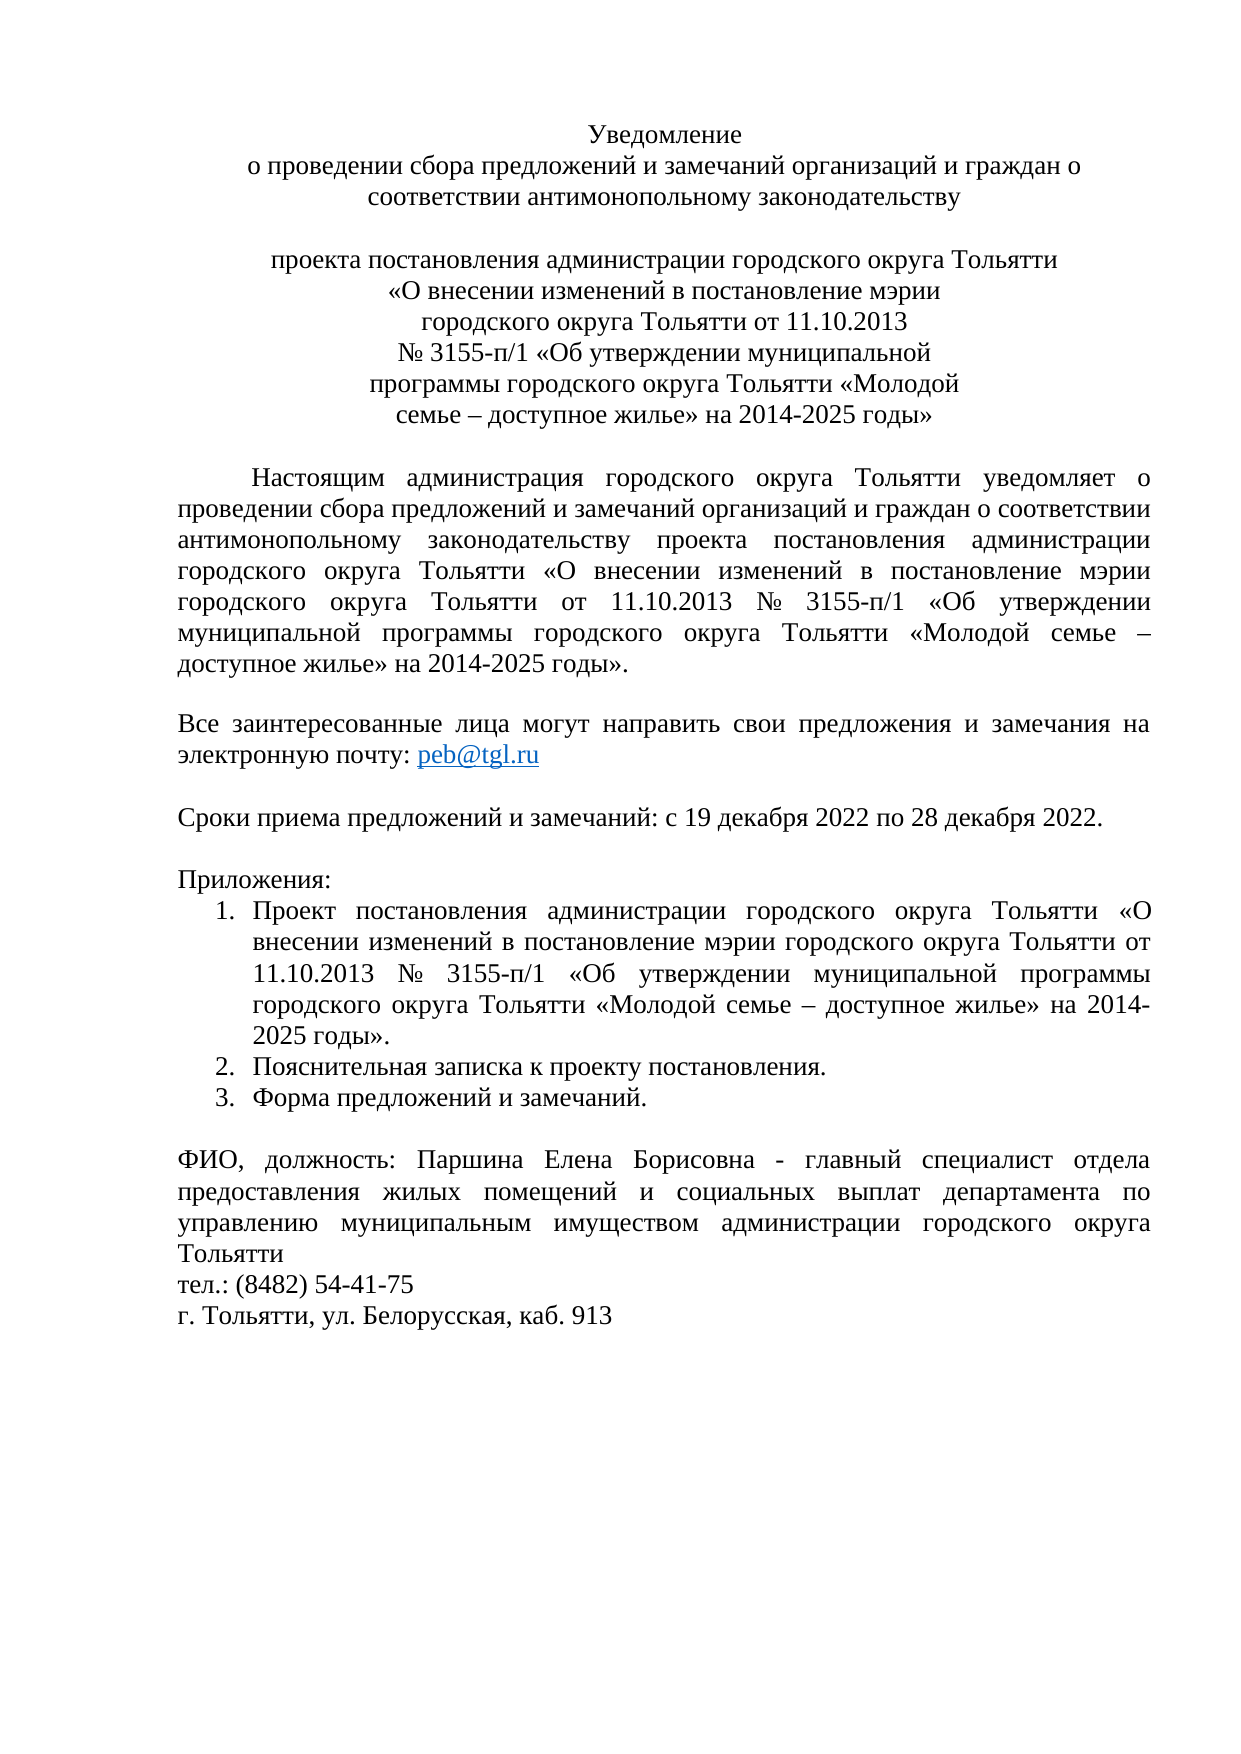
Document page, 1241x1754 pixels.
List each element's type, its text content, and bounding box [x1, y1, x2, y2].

text семье – доступное жилье» на 2014-2025 годы» [177, 398, 1152, 429]
text «О внесении изменений в постановление мэрии [177, 274, 1152, 305]
text Сроки приема предложений и замечаний: с 19 декабря 2022 по 28 декабря 2022. [177, 801, 1152, 832]
list Форма предложений и замечаний. [215, 1081, 1152, 1112]
text № 3155-п/1 «Об утверждении муниципальной [177, 336, 1152, 367]
text ФИО, должность: Паршина Елена Борисовна - главный специалист отдела предоставления жилых помещений и социальных выплат департамента по управлению муниципальным имуществом администрации городского округа Тольятти [177, 1143, 1152, 1268]
text Все заинтересованные лица могут направить свои предложения и замечания на электронную почту: peb@tgl.ru [177, 707, 1152, 770]
text программы городского округа Тольятти «Молодой [177, 367, 1152, 398]
text Настоящим администрация городского округа Тольятти уведомляет о проведении сбора предложений и замечаний организаций и граждан о соответствии антимонопольному законодательству проекта постановления администрации городского округа Тольятти «О внесении изменений в постановление мэрии городского округа Тольятти от 11.10.2013 № 3155-п/1 «Об утверждении муниципальной программы городского округа Тольятти «Молодой семье – доступное жилье» на 2014-2025 годы». [177, 461, 1152, 679]
text Приложения: [177, 863, 1152, 894]
text тел.: (8482) 54-41-75 [177, 1268, 1152, 1299]
text о проведении сбора предложений и замечаний организаций и граждан о соответствии антимонопольному законодательству [177, 149, 1152, 212]
text проекта постановления администрации городского округа Тольятти [177, 243, 1152, 274]
list Проект постановления администрации городского округа Тольятти «О внесении изменений в постановление мэрии городского округа Тольятти от 11.10.2013 № 3155-п/1 «Об утверждении муниципальной программы городского округа Тольятти «Молодой семье – доступное жилье» на 2014-2025 годы». [215, 894, 1152, 1050]
text городского округа Тольятти от 11.10.2013 [177, 305, 1152, 336]
text г. Тольятти, ул. Белорусская, каб. 913 [177, 1299, 1152, 1330]
text Уведомление [177, 118, 1152, 149]
list Пояснительная записка к проекту постановления. [215, 1050, 1152, 1081]
